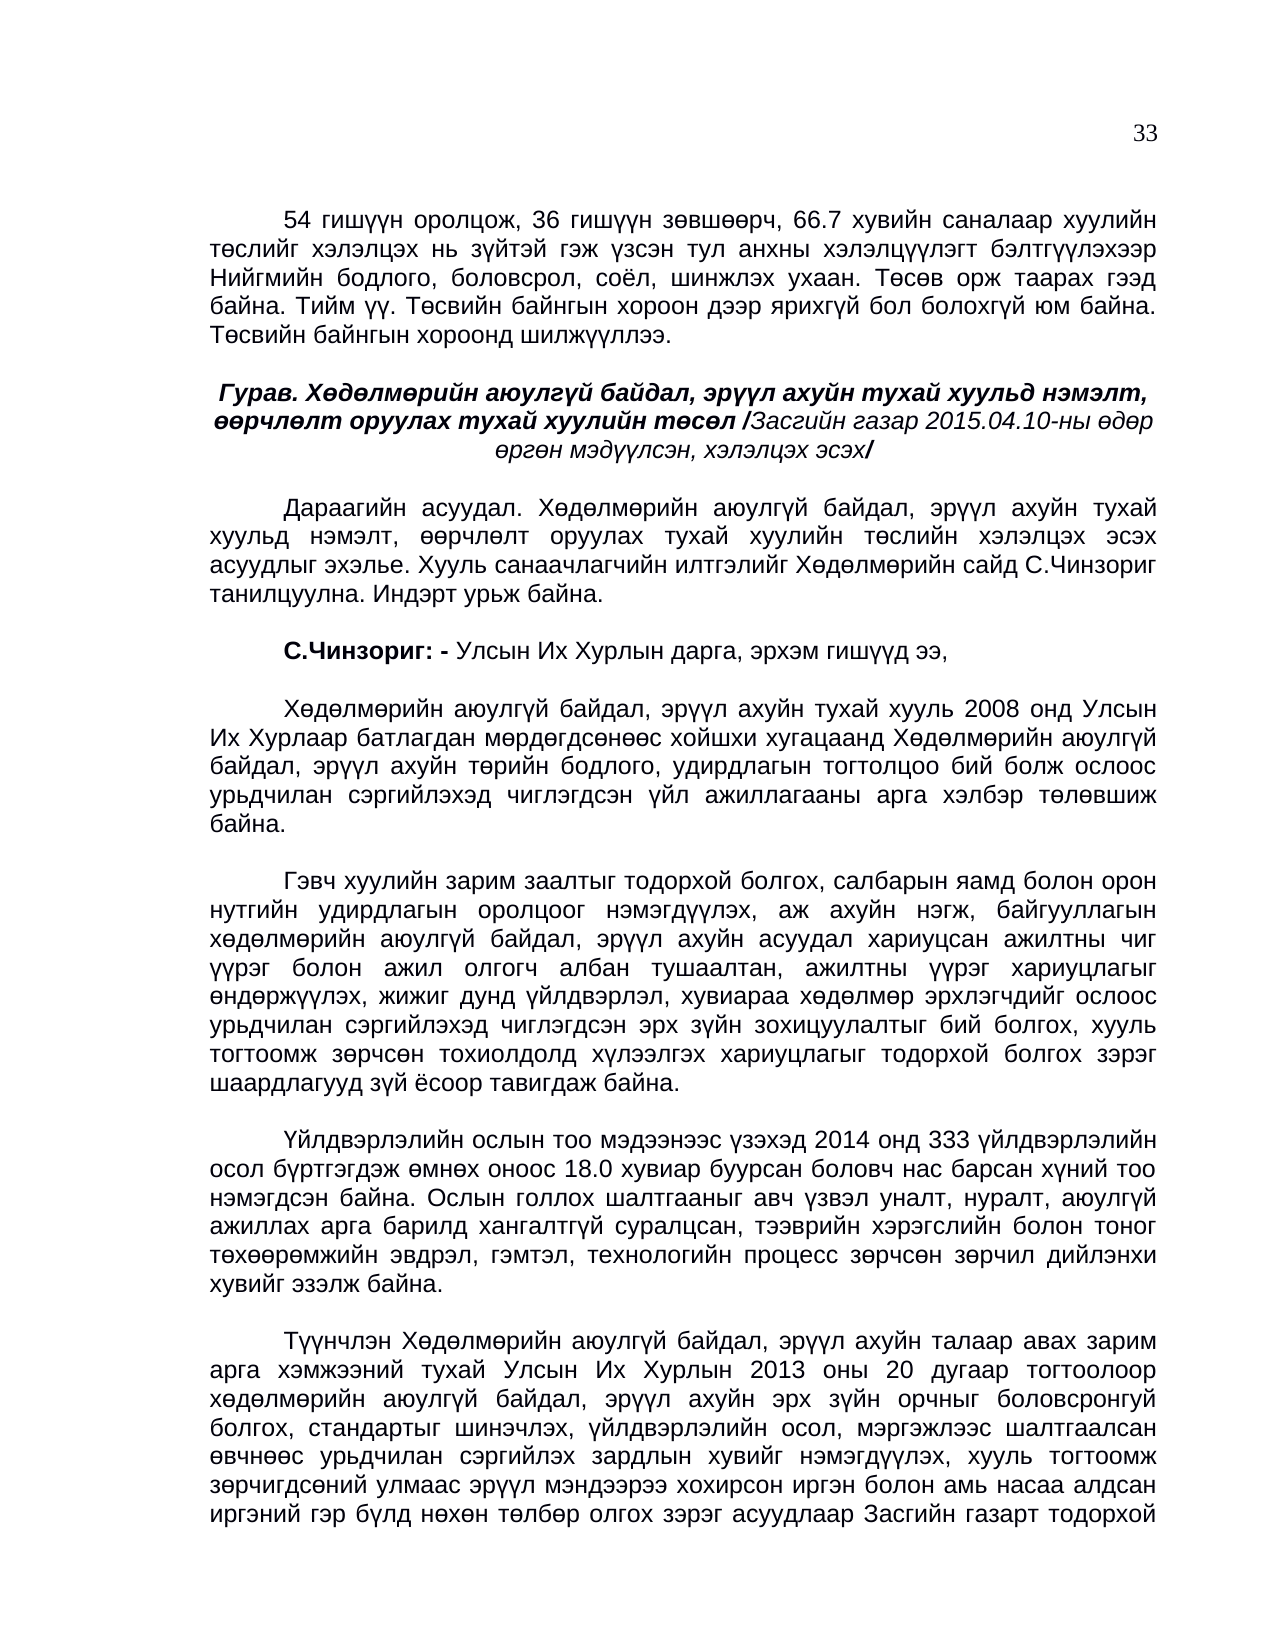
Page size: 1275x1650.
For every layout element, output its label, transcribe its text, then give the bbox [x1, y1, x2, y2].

text Дараагийн асуудал. Хөдөлмөрийн аюулгүй байдал, эрүүл ахуйн тухай хуульд нэмэлт, өөрчлөлт оруулах тухай хуулийн төслийн хэлэлцэх эсэх асуудлыг эхэлье. Хууль санаачлагчийн илтгэлийг Хөдөлмөрийн сайд С.Чинзориг танилцуулна. Индэрт урьж байна. [209, 493, 1158, 608]
text Хөдөлмөрийн аюулгүй байдал, эрүүл ахуйн тухай хууль 2008 онд Улсын Их Хурлаар батлагдан мөрдөгдсөнөөс хойшхи хугацаанд Хөдөлмөрийн аюулгүй байдал, эрүүл ахуйн төрийн бодлого, удирдлагын тогтолцоо бий болж ослоос урьдчилан сэргийлэхэд чиглэгдсэн үйл ажиллагааны арга хэлбэр төлөвшиж байна. [209, 694, 1158, 838]
text С.Чинзориг: - Улсын Их Хурлын дарга, эрхэм гишүүд ээ, [209, 636, 1158, 665]
text Үйлдвэрлэлийн ослын тоо мэдээнээс үзэхэд 2014 онд 333 үйлдвэрлэлийн осол бүртгэгдэж өмнөх оноос 18.0 хувиар буурсан боловч нас барсан хүний тоо нэмэгдсэн байна. Ослын голлох шалтгааныг авч үзвэл уналт, нуралт, аюулгүй ажиллах арга барилд хангалтгүй суралцсан, тээврийн хэрэгслийн болон тоног төхөөрөмжийн эвдрэл, гэмтэл, технологийн процесс зөрчсөн зөрчил дийлэнхи хувийг эзэлж байна. [209, 1125, 1158, 1298]
text Гэвч хуулийн зарим заалтыг тодорхой болгох, салбарын яамд болон орон нутгийн удирдлагын оролцоог нэмэгдүүлэх, аж ахуйн нэгж, байгууллагын хөдөлмөрийн аюулгүй байдал, эрүүл ахуйн асуудал хариуцсан ажилтны чиг үүрэг болон ажил олгогч албан тушаалтан, ажилтны үүрэг хариуцлагыг өндөржүүлэх, жижиг дунд үйлдвэрлэл, хувиараа хөдөлмөр эрхлэгчдийг ослоос урьдчилан сэргийлэхэд чиглэгдсэн эрх зүйн зохицуулалтыг бий болгох, хууль тогтоомж зөрчсөн тохиолдолд хүлээлгэх хариуцлагыг тодорхой болгох зэрэг шаардлагууд зүй ёсоор тавигдаж байна. [209, 866, 1158, 1096]
text 54 гишүүн оролцож, 36 гишүүн зөвшөөрч, 66.7 хувийн саналаар хуулийн төслийг хэлэлцэх нь зүйтэй гэж үзсэн тул анхны хэлэлцүүлэгт бэлтгүүлэхээр Нийгмийн бодлого, боловсрол, соёл, шинжлэх ухаан. Төсөв орж таарах гээд байна. Тийм үү. Төсвийн байнгын хороон дээр ярихгүй бол болохгүй юм байна. Төсвийн байнгын хороонд шилжүүллээ. [209, 205, 1158, 349]
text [209, 1326, 1158, 1528]
text Гурав. Хөдөлмөрийн аюулгүй байдал, эрүүл ахуйн тухай хуульд нэмэлт, өөрчлөлт оруулах тухай хуулийн төсөл /Засгийн газар 2015.04.10-ны өдөр өргөн мэдүүлсэн, хэлэлцэх эсэх/ [209, 378, 1158, 464]
